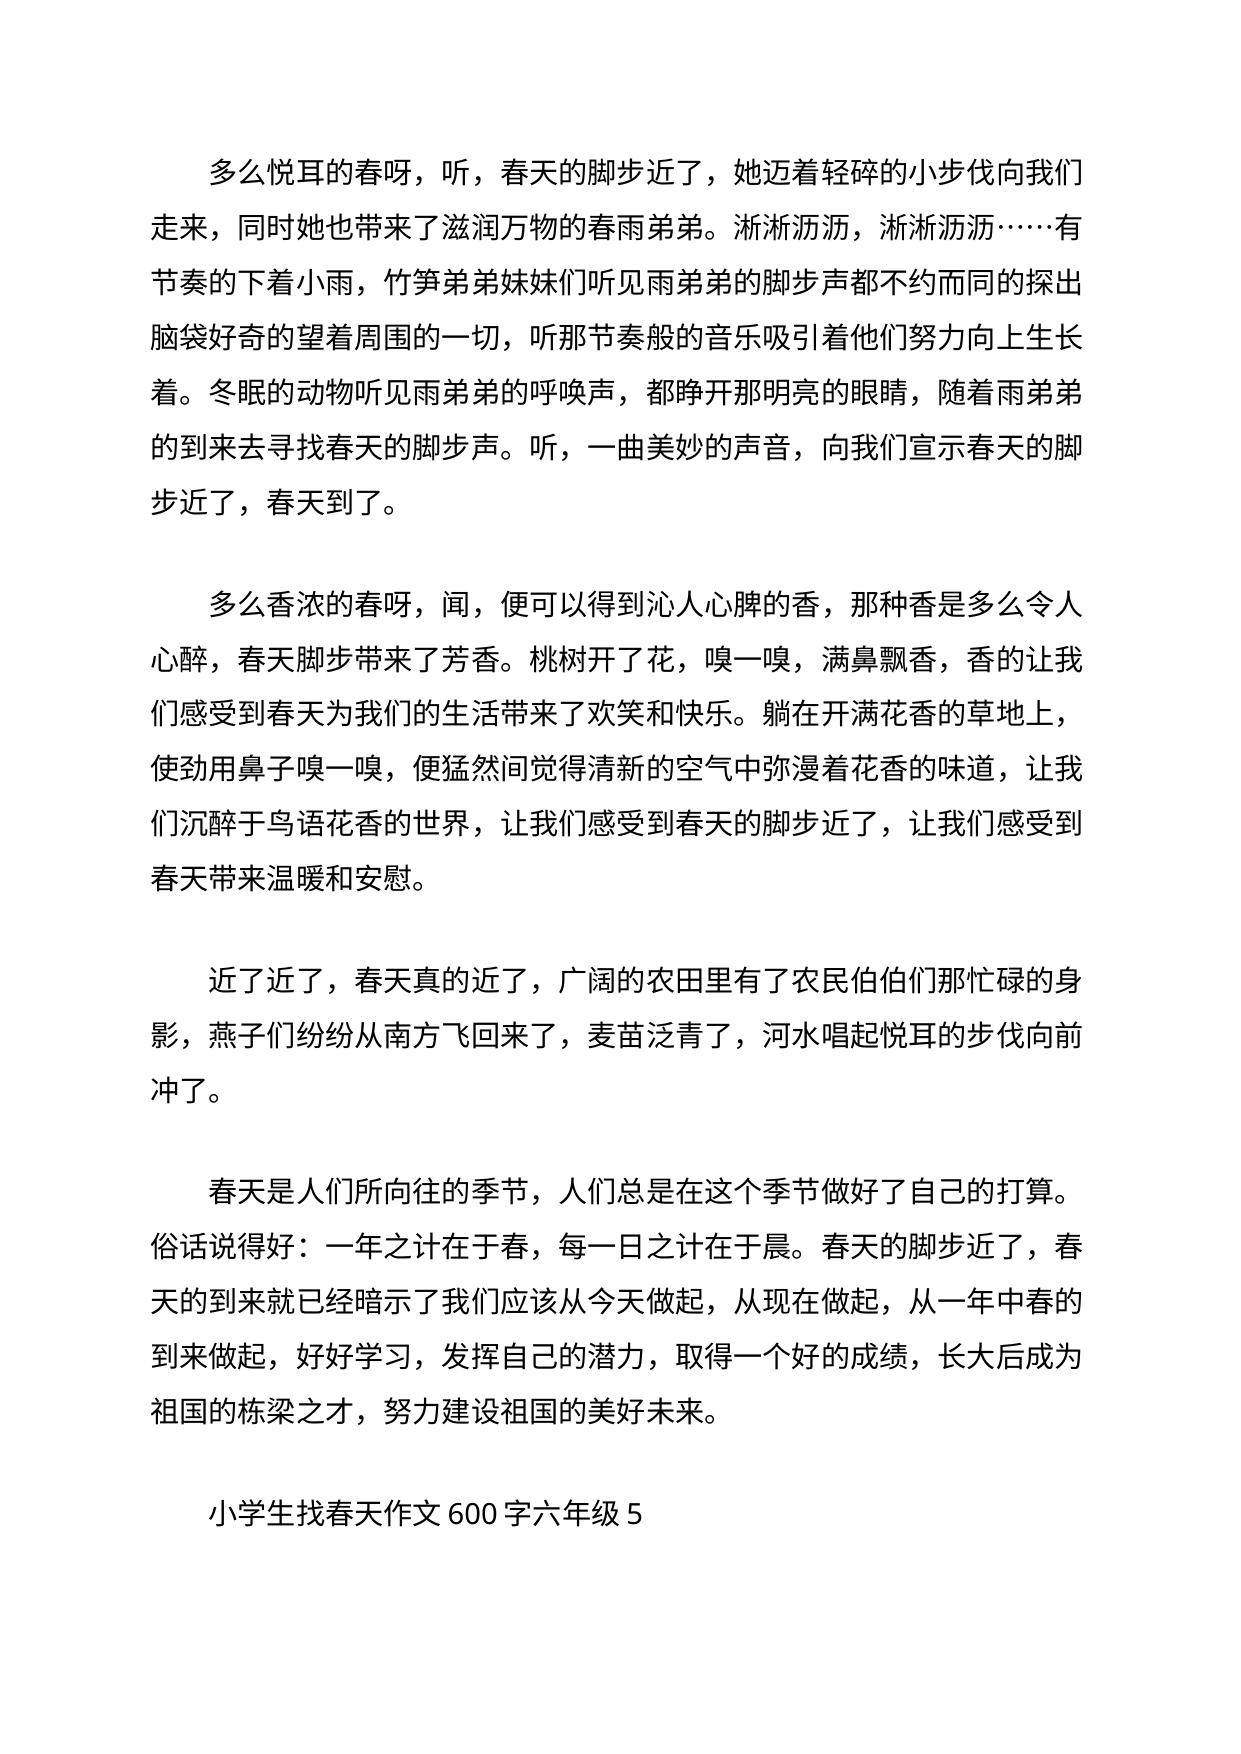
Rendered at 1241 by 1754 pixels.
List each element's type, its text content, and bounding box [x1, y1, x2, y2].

text 春天是人们所向往的季节，人们总是在这个季节做好了自己的打算。俗话说得好：一年之计在于春，每一日之计在于晨。春天的脚步近了，春天的到来就已经暗示了我们应该从今天做起，从现在做起，从一年中春的到来做起，好好学习，发挥自己的潜力，取得一个好的成绩，长大后成为祖国的栋梁之才，努力建设祖国的美好未来。 [150, 1169, 1090, 1431]
text 小学生找春天作文600字六年级5 [150, 1490, 1090, 1533]
text 多么悦耳的春呀，听，春天的脚步近了，她迈着轻碎的小步伐向我们走来，同时她也带来了滋润万物的春雨弟弟。淅淅沥沥，淅淅沥沥……有节奏的下着小雨，竹笋弟弟妹妹们听见雨弟弟的脚步声都不约而同的探出脑袋好奇的望着周围的一切，听那节奏般的音乐吸引着他们努力向上生长着。冬眠的动物听见雨弟弟的呼唤声，都睁开那明亮的眼睛，随着雨弟弟的到来去寻找春天的脚步声。听，一曲美妙的声音，向我们宣示春天的脚步近了，春天到了。 [150, 150, 1090, 522]
text 多么香浓的春呀，闻，便可以得到沁人心脾的香，那种香是多么令人心醉，春天脚步带来了芳香。桃树开了花，嗅一嗅，满鼻飘香，香的让我们感受到春天为我们的生活带来了欢笑和快乐。躺在开满花香的草地上，使劲用鼻子嗅一嗅，便猛然间觉得清新的空气中弥漫着花香的味道，让我们沉醉于鸟语花香的世界，让我们感受到春天的脚步近了，让我们感受到春天带来温暖和安慰。 [150, 581, 1090, 898]
text 近了近了，春天真的近了，广阔的农田里有了农民伯伯们那忙碌的身影，燕子们纷纷从南方飞回来了，麦苗泛青了，河水唱起悦耳的步伐向前冲了。 [150, 957, 1090, 1109]
